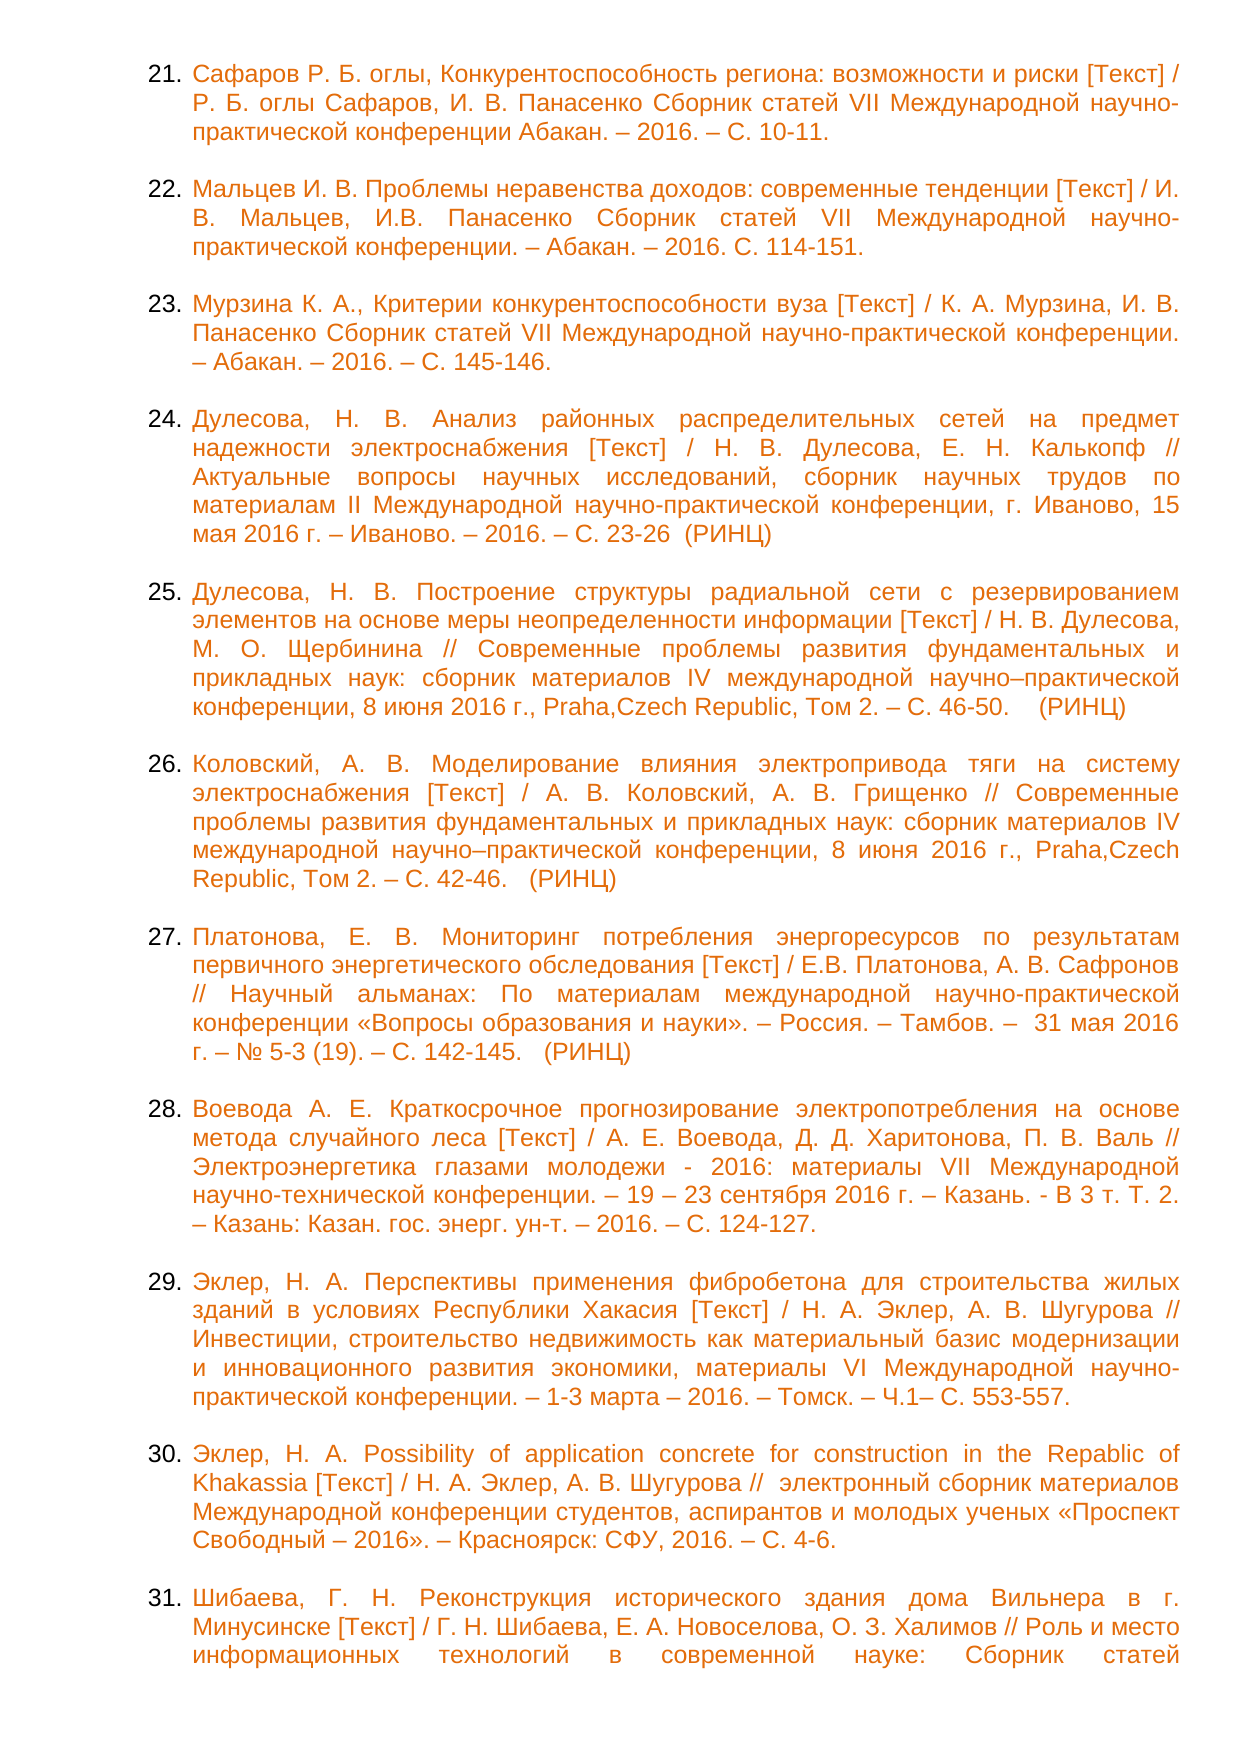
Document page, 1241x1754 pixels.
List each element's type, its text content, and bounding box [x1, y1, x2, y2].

list Мальцев И. В. Проблемы неравенства доходов: современные тенденции [Текст] / И. В. Мальцев, И.В. Панасенко Сборник статей VII Международной научно-практической конференции. – Абакан. – 2016. С. 114-151. [148, 174, 1181, 260]
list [148, 1583, 1181, 1669]
list Дулесова, Н. В. Анализ районных распределительных сетей на предмет надежности электроснабжения [Текст] / Н. В. Дулесова, Е. Н. Калькопф // Актуальные вопросы научных исследований, сборник научных трудов по материалам II Международной научно-практической конференции, г. Иваново, 15 мая 2016 г. – Иваново. – 2016. – С. 23-26 (РИНЦ) [148, 404, 1181, 548]
list Воевода А. Е. Краткосрочное прогнозирование электропотребления на основе метода случайного леса [Текст] / А. Е. Воевода, Д. Д. Харитонова, П. В. Валь // Электроэнергетика глазами молодежи - 2016: материалы VII Международной научно-технической конференции. – 19 – 23 сентября 2016 г. – Казань. - В 3 т. Т. 2. – Казань: Казан. гос. энерг. ун-т. – 2016. – С. 124-127. [148, 1094, 1181, 1238]
list Платонова, Е. В. Мониторинг потребления энергоресурсов по результатам первичного энергетического обследования [Текст] / Е.В. Платонова, А. В. Сафронов // Научный альманах: По материалам международной научно-практической конференции «Вопросы образования и науки». – Россия. – Тамбов. – 31 мая 2016 г. – № 5-3 (19). – С. 142-145. (РИНЦ) [148, 922, 1181, 1065]
list Коловский, А. В. Моделирование влияния электропривода тяги на систему электроснабжения [Текст] / А. В. Коловский, А. В. Грищенко // Современные проблемы развития фундаментальных и прикладных наук: сборник материалов IV международной научно–практической конференции, 8 июня 2016 г., Praha,Czech Republic, Том 2. – С. 42-46. (РИНЦ) [148, 749, 1181, 893]
list Дулесова, Н. В. Построение структуры радиальной сети с резервированием элементов на основе меры неопределенности информации [Текст] / Н. В. Дулесова, М. О. Щербинина // Современные проблемы развития фундаментальных и прикладных наук: сборник материалов IV международной научно–практической конференции, 8 июня 2016 г., Praha,Czech Republic, Том 2. – С. 46-50. (РИНЦ) [148, 577, 1181, 720]
list Сафаров Р. Б. оглы, Конкурентоспособность региона: возможности и риски [Текст] / Р. Б. оглы Сафаров, И. В. Панасенко Сборник статей VII Международной научно-практической конференции Абакан. – 2016. – С. 10-11. [148, 59, 1181, 145]
list Мурзина К. А., Критерии конкурентоспособности вуза [Текст] / К. А. Мурзина, И. В. Панасенко Сборник статей VII Международной научно-практической конференции. – Абакан. – 2016. – С. 145-146. [148, 289, 1181, 375]
list Эклер, Н. А. Перспективы применения фибробетона для строительства жилых зданий в условиях Республики Хакасия [Текст] / Н. А. Эклер, А. В. Шугурова // Инвестиции, строительство недвижимость как материальный базис модернизации и инновационного развития экономики, материалы VI Международной научно-практической конференции. – 1-3 марта – 2016. – Томск. – Ч.1– С. 553-557. [148, 1267, 1181, 1410]
list Эклер, Н. А. Possibility of application concrete for construction in the Repablic of Khakassia [Текст] / Н. А. Эклер, А. В. Шугурова // электронный сборник материалов Международной конференции студентов, аспирантов и молодых ученых «Проспект Свободный – 2016». – Красноярск: СФУ, 2016. – С. 4-6. [148, 1439, 1181, 1554]
